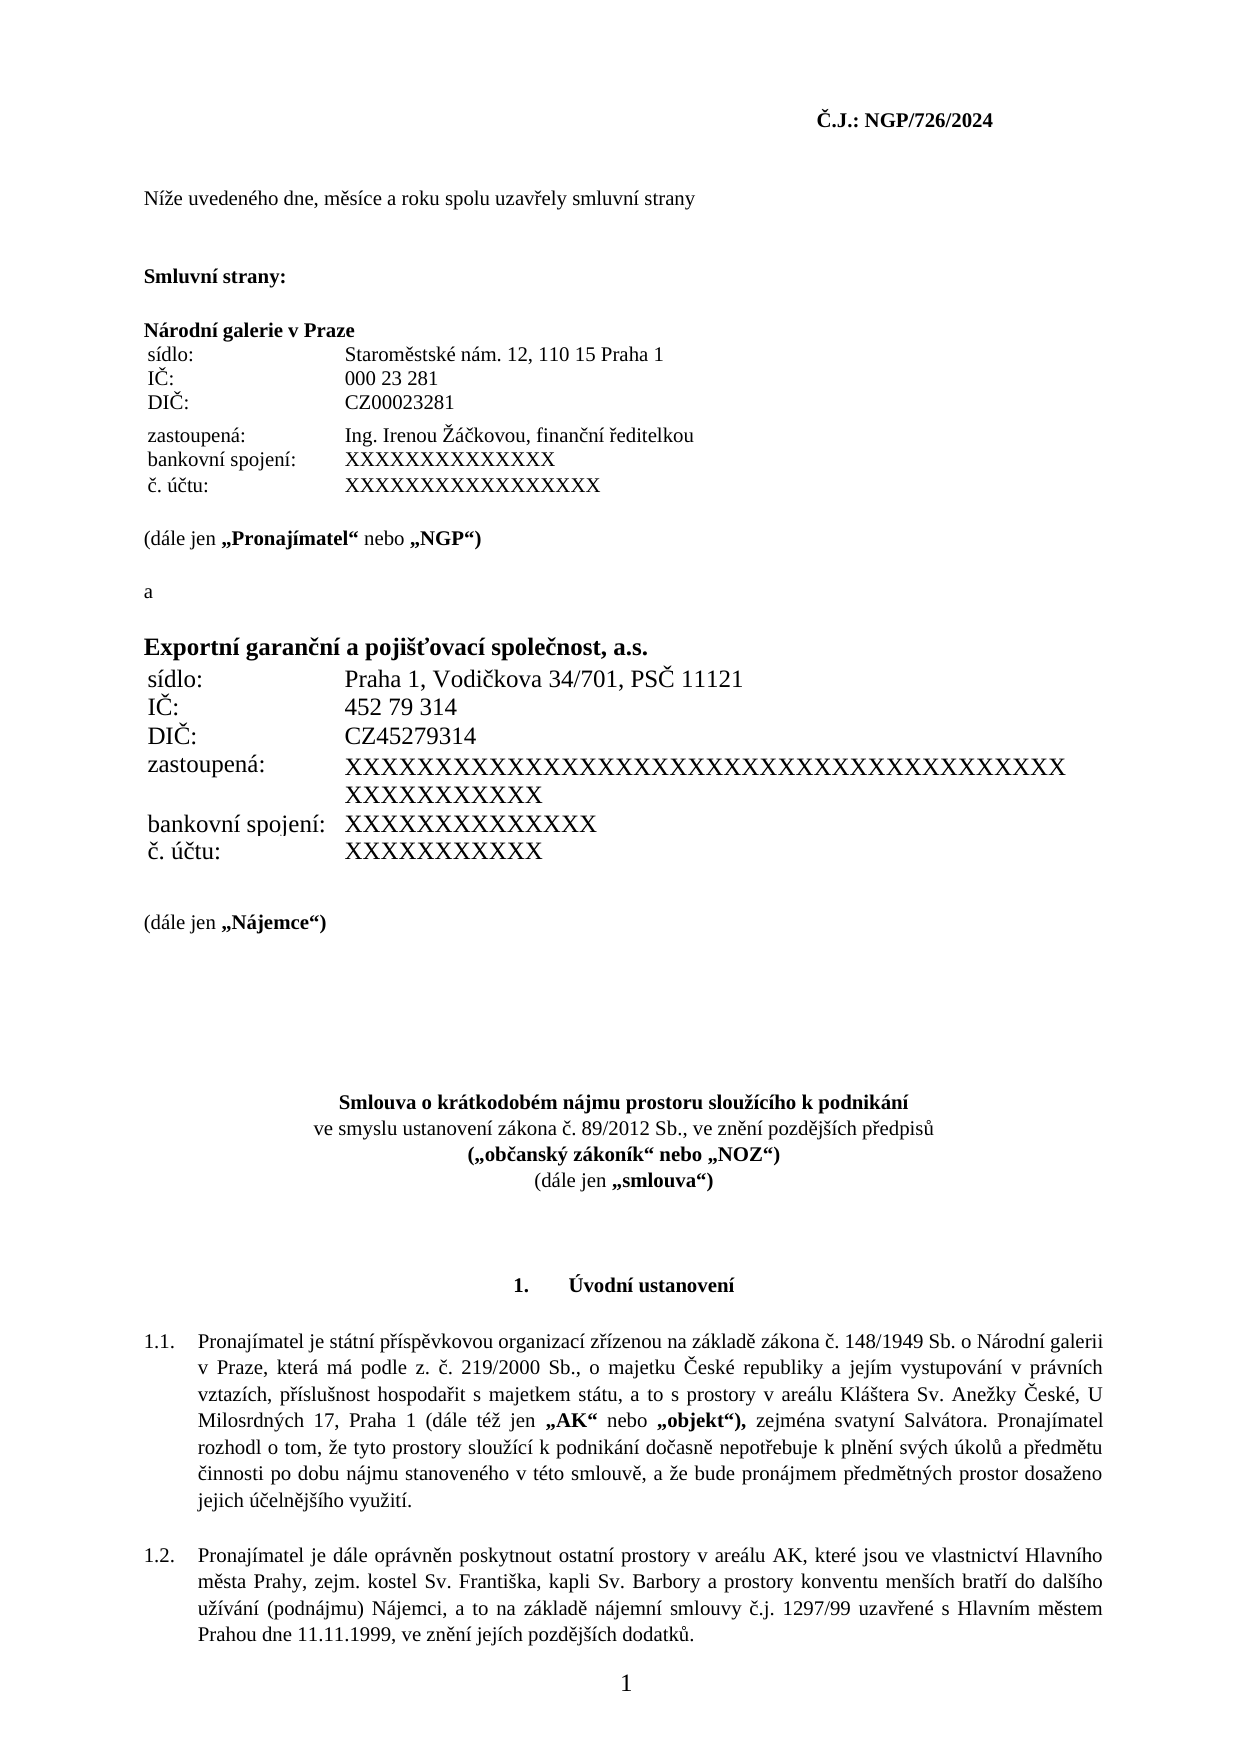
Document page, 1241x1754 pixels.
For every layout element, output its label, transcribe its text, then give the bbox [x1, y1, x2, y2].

list Pronajímatel je dále oprávněn poskytnout ostatní prostory v areálu AK, které jsou ve vlastnictví Hlavního města Prahy, zejm. kostel Sv. Františka, kapli Sv. Barbory a prostory konventu menších bratří do dalšího užívání (podnájmu) Nájemci, a to na základě nájemní smlouvy č.j. 1297/99 uzavřené s Hlavním městem Prahou dne 11.11.1999, ve znění jejích pozdějších dodatků. [143, 1543, 1104, 1646]
table_cell IČ: DIČ: [146, 366, 343, 419]
table_header Staroměstské nám. 12, 110 15 Praha 1 [344, 342, 1101, 366]
table_cell bankovní spojení: [146, 809, 343, 836]
text (dále jen „Pronajímatel“ nebo „NGP“) [143, 526, 1104, 550]
table_cell XXXXXXXXXXXXXXXXX [344, 472, 1101, 497]
table_header Praha 1, Vodičkova 34/701, PSČ 11121 [343, 661, 1101, 692]
text Smluvní strany: [143, 264, 1104, 288]
table_cell bankovní spojení: [146, 447, 343, 472]
list Úvodní ustanovení [143, 1273, 1104, 1297]
table_cell 452 79 314 CZ45279314 [343, 693, 1101, 749]
table_cell XXXXXXXXXXX [343, 836, 1101, 862]
table_cell IČ: DIČ: [146, 693, 343, 749]
table_cell zastoupená: [146, 419, 343, 447]
table_cell XXXXXXXXXXXXXX [344, 447, 1101, 472]
text Níže uvedeného dne, měsíce a roku spolu uzavřely smluvní strany [143, 186, 1104, 210]
text a [143, 579, 1104, 603]
text Exportní garanční a pojišťovací společnost, a.s. [143, 632, 1104, 661]
table_cell Ing. Irenou Žáčkovou, finanční ředitelkou [344, 419, 1101, 447]
text Národní galerie v Praze [143, 317, 1104, 342]
text (dále jen „smlouva“) [143, 1168, 1104, 1192]
table_header sídlo: [146, 661, 343, 692]
table_cell 000 23 281 CZ00023281 [344, 366, 1101, 419]
table_cell XXXXXXXXXXXXXXXXXXXXXXXXXXXXXXXXXXXXXXXX XXXXXXXXXXX [343, 749, 1101, 809]
table_cell č. účtu: [146, 472, 343, 497]
list Pronajímatel je státní příspěvkovou organizací zřízenou na základě zákona č. 148/1949 Sb. o Národní galerii v Praze, která má podle z. č. 219/2000 Sb., o majetku České republiky a jejím vystupování v právních vztazích, příslušnost hospodařit s majetkem státu, a to s prostory v areálu Kláštera Sv. Anežky České, U Milosrdných 17, Praha 1 (dále též jen „AK“ nebo „objekt“), zejména svatyní Salvátora. Pronajímatel rozhodl o tom, že tyto prostory sloužící k podnikání dočasně nepotřebuje k plnění svých úkolů a předmětu činnosti po dobu nájmu stanoveného v této smlouvě, a že bude pronájmem předmětných prostor dosaženo jejich účelnějšího využití. [143, 1329, 1104, 1512]
text (dále jen „Nájemce“) [143, 910, 1104, 934]
table_cell zastoupená: [146, 749, 343, 809]
text Smlouva o krátkodobém nájmu prostoru sloužícího k podnikání ve smyslu ustanovení zákona č. 89/2012 Sb., ve znění pozdějších předpisů („občanský zákoník“ nebo „NOZ“) [143, 1090, 1104, 1166]
text Č.J.: NGP/726/2024 [816, 108, 1104, 132]
table_cell XXXXXXXXXXXXXX [343, 809, 1101, 836]
table_header sídlo: [146, 342, 343, 366]
table_cell č. účtu: [146, 836, 343, 862]
